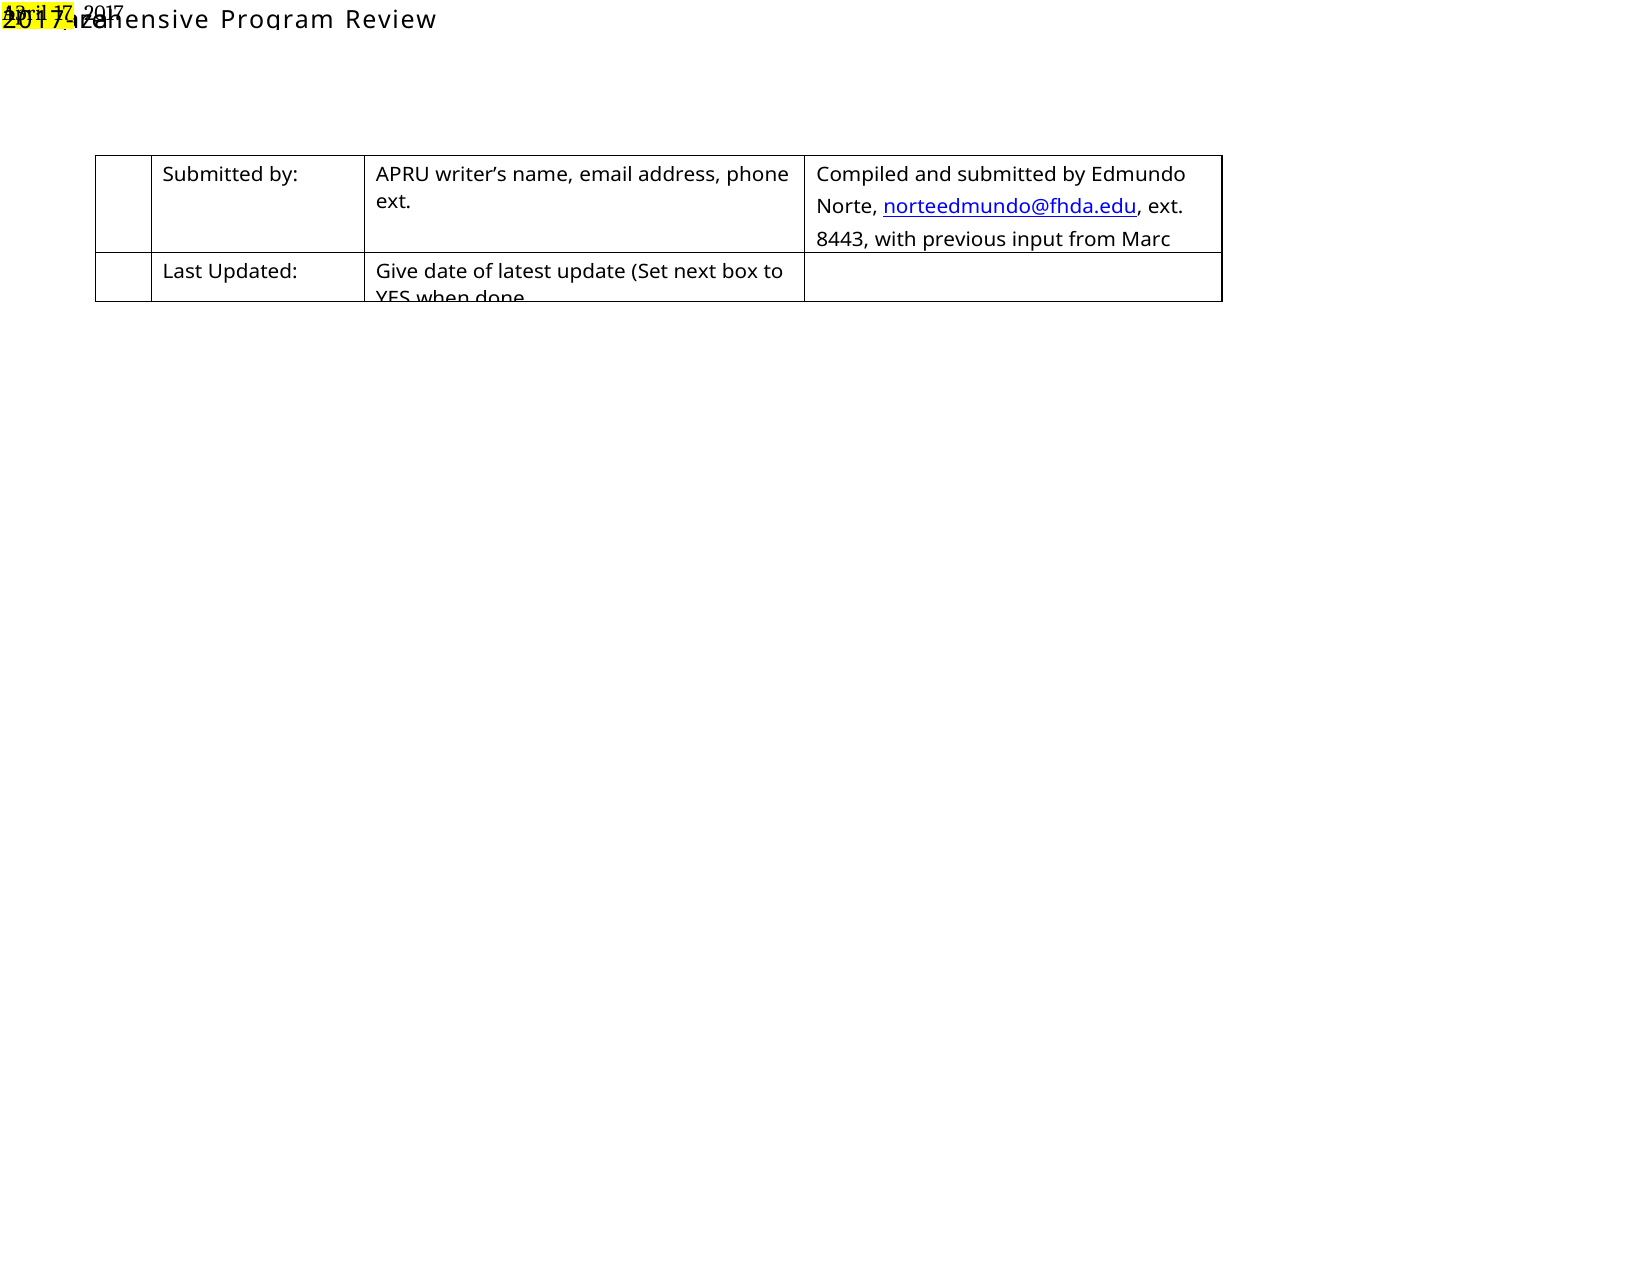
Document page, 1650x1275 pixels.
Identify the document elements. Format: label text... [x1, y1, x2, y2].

table_cell Give date of latest update (Set next box to YES when done and ready for Dean review). [365, 253, 804, 301]
table_cell [96, 253, 151, 301]
table_header APRU writer’s name, email address, phone ext. [365, 156, 804, 252]
table_cell Last Updated: [152, 253, 364, 301]
table_header Submitted by: [152, 156, 364, 252]
table_header Compiled and submitted by Edmundo Norte, norteedmundo@fhda.edu, ext. 8443, with previous input from Marc Coronado, coronadomarc@fhda.edu, Michael Chang, changmichael@fhda.edu, and Ruben Abrica-Carrasco, abricacarrascoruben@fhda.edu. [805, 156, 1221, 252]
table_header [96, 156, 151, 252]
table_cell [805, 253, 1221, 301]
